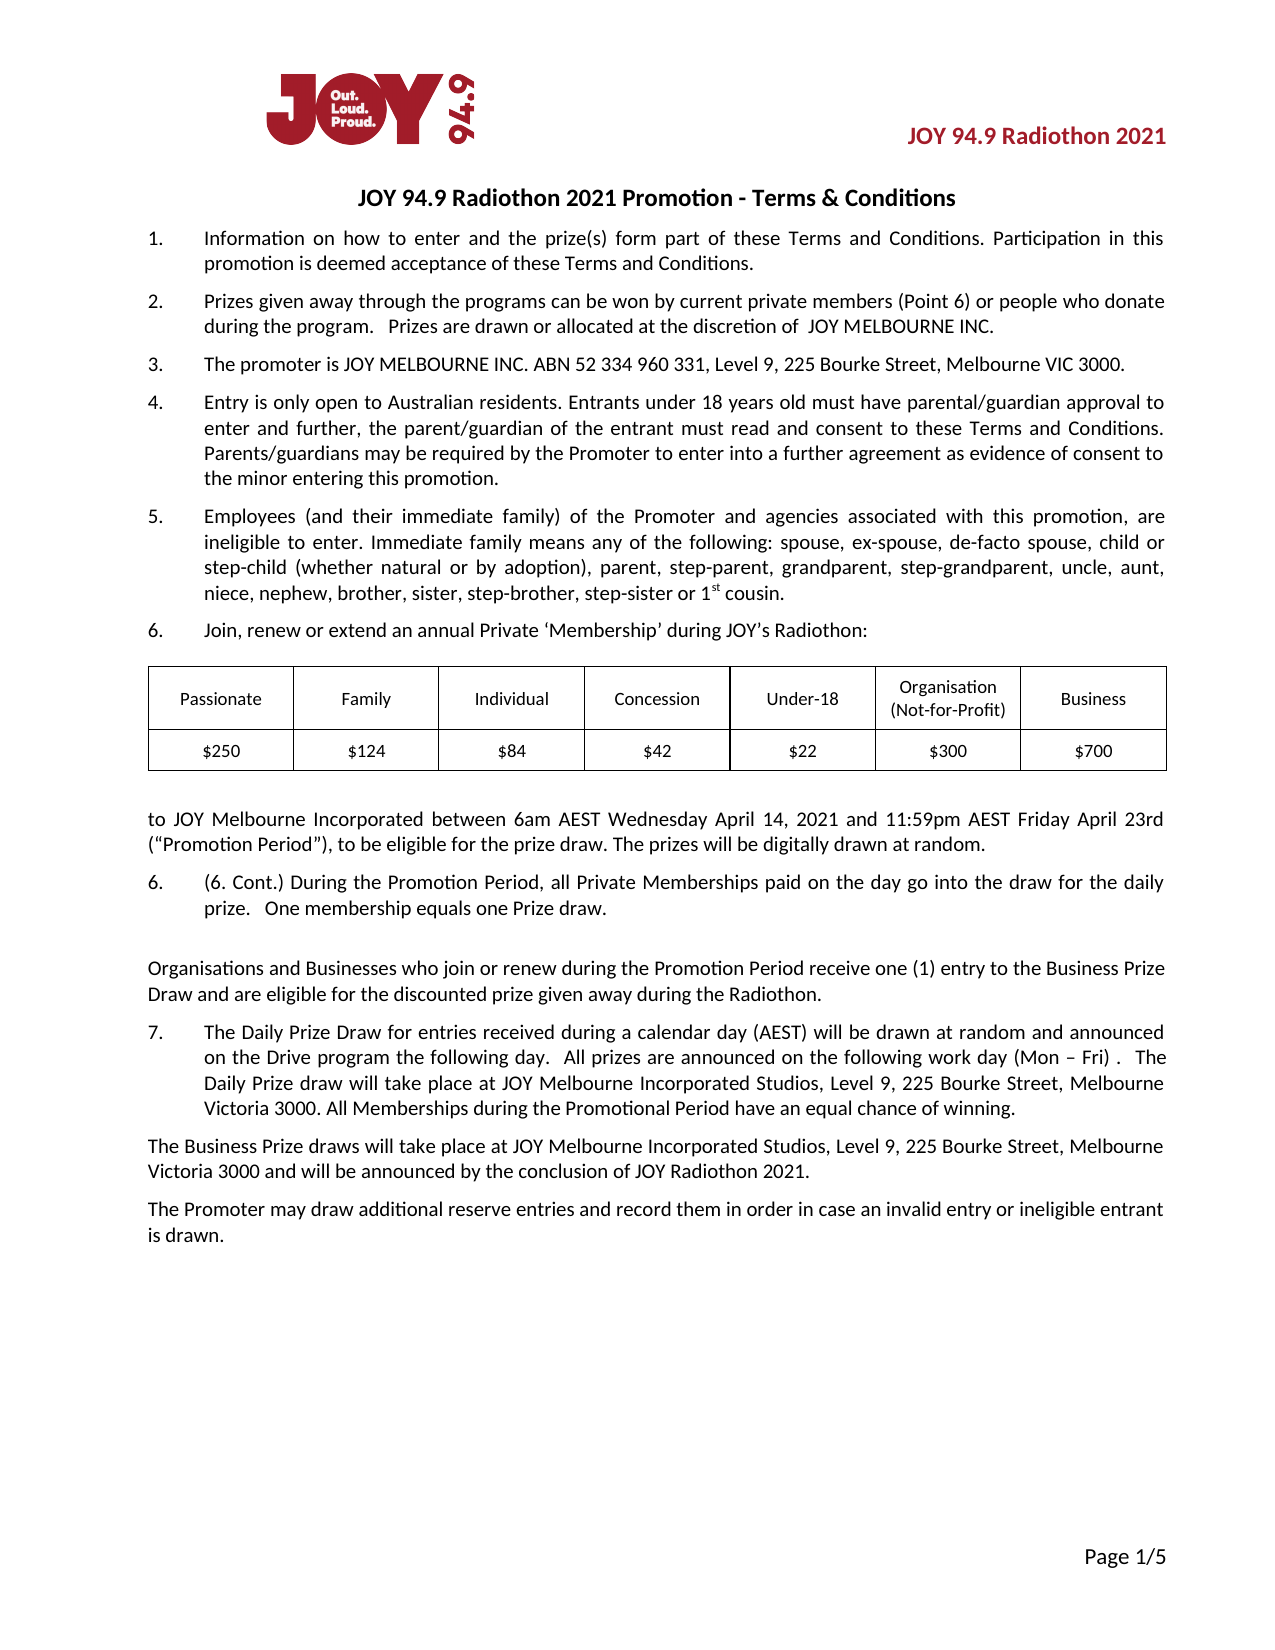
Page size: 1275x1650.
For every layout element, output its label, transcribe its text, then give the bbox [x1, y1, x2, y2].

table_header Concession [585, 667, 729, 729]
table_cell $124 [294, 730, 438, 770]
text Organisations and Businesses who join or renew during the Promotion Period receive one (1) entry to the Business Prize Draw and are eligible for the discounted prize given away during the Radiothon. [148, 956, 1167, 1006]
list (6. Cont.) During the Promotion Period, all Private Memberships paid on the day go into the draw for the daily prize. One membership equals one Prize draw. [148, 869, 1167, 920]
table_cell $42 [585, 730, 729, 770]
table_cell $22 [731, 730, 875, 770]
text to JOY Melbourne Incorporated between 6am AEST Wednesday April 14, 2021 and 11:59pm AEST Friday April 23rd (“Promotion Period”), to be eligible for the prize draw. The prizes will be digitally drawn at random. [148, 806, 1167, 857]
text The Promoter may draw additional reserve entries and record them in order in case an invalid entry or ineligible entrant is drawn. [148, 1196, 1167, 1247]
table_cell $700 [1021, 730, 1166, 770]
list The promoter is JOY MELBOURNE INC. ABN 52 334 960 331, Level 9, 225 Bourke Street, Melbourne VIC 3000. [148, 351, 1167, 377]
table_header Passionate [149, 667, 293, 729]
table_header Family [294, 667, 438, 729]
list Join, renew or extend an annual Private ‘Membership’ during JOY’s Radiothon: [148, 618, 1167, 643]
table_header Organisation (Not-for-Profit) [876, 667, 1020, 729]
table_header Business [1021, 667, 1166, 729]
table_cell $300 [876, 730, 1020, 770]
table_cell $250 [149, 730, 293, 770]
text The Business Prize draws will take place at JOY Melbourne Incorporated Studios, Level 9, 225 Bourke Street, Melbourne Victoria 3000 and will be announced by the conclusion of JOY Radiothon 2021. [148, 1133, 1167, 1184]
list Employees (and their immediate family) of the Promoter and agencies associated with this promotion, are ineligible to enter. Immediate family means any of the following: spouse, ex-spouse, de-facto spouse, child or step-child (whether natural or by adoption), parent, step-parent, grandparent, step-grandparent, uncle, aunt, niece, nephew, brother, sister, step-brother, step-sister or 1st cousin. [148, 503, 1167, 605]
list Entry is only open to Australian residents. Entrants under 18 years old must have parental/guardian approval to enter and further, the parent/guardian of the entrant must read and consent to these Terms and Conditions. Parents/guardians may be required by the Promoter to enter into a further agreement as evidence of consent to the minor entering this promotion. [148, 389, 1167, 491]
list The Daily Prize Draw for entries received during a calendar day (AEST) will be drawn at random and announced on the Drive program the following day. All prizes are announced on the following work day (Mon – Fri) . The Daily Prize draw will take place at JOY Melbourne Incorporated Studios, Level 9, 225 Bourke Street, Melbourne Victoria 3000. All Memberships during the Promotional Period have an equal chance of winning. [148, 1019, 1167, 1121]
text JOY 94.9 Radiothon 2021 Promotion - Terms & Conditions [148, 182, 1167, 212]
table_header Under-18 [731, 667, 875, 729]
picture [266, 73, 475, 145]
table_cell $84 [439, 730, 584, 770]
list Prizes given away through the programs can be won by current private members (Point 6) or people who donate during the program. Prizes are drawn or allocated at the discretion of JOY MELBOURNE INC. [148, 288, 1167, 339]
list Information on how to enter and the prize(s) form part of these Terms and Conditions. Participation in this promotion is deemed acceptance of these Terms and Conditions. [148, 225, 1167, 276]
table_header Individual [439, 667, 584, 729]
